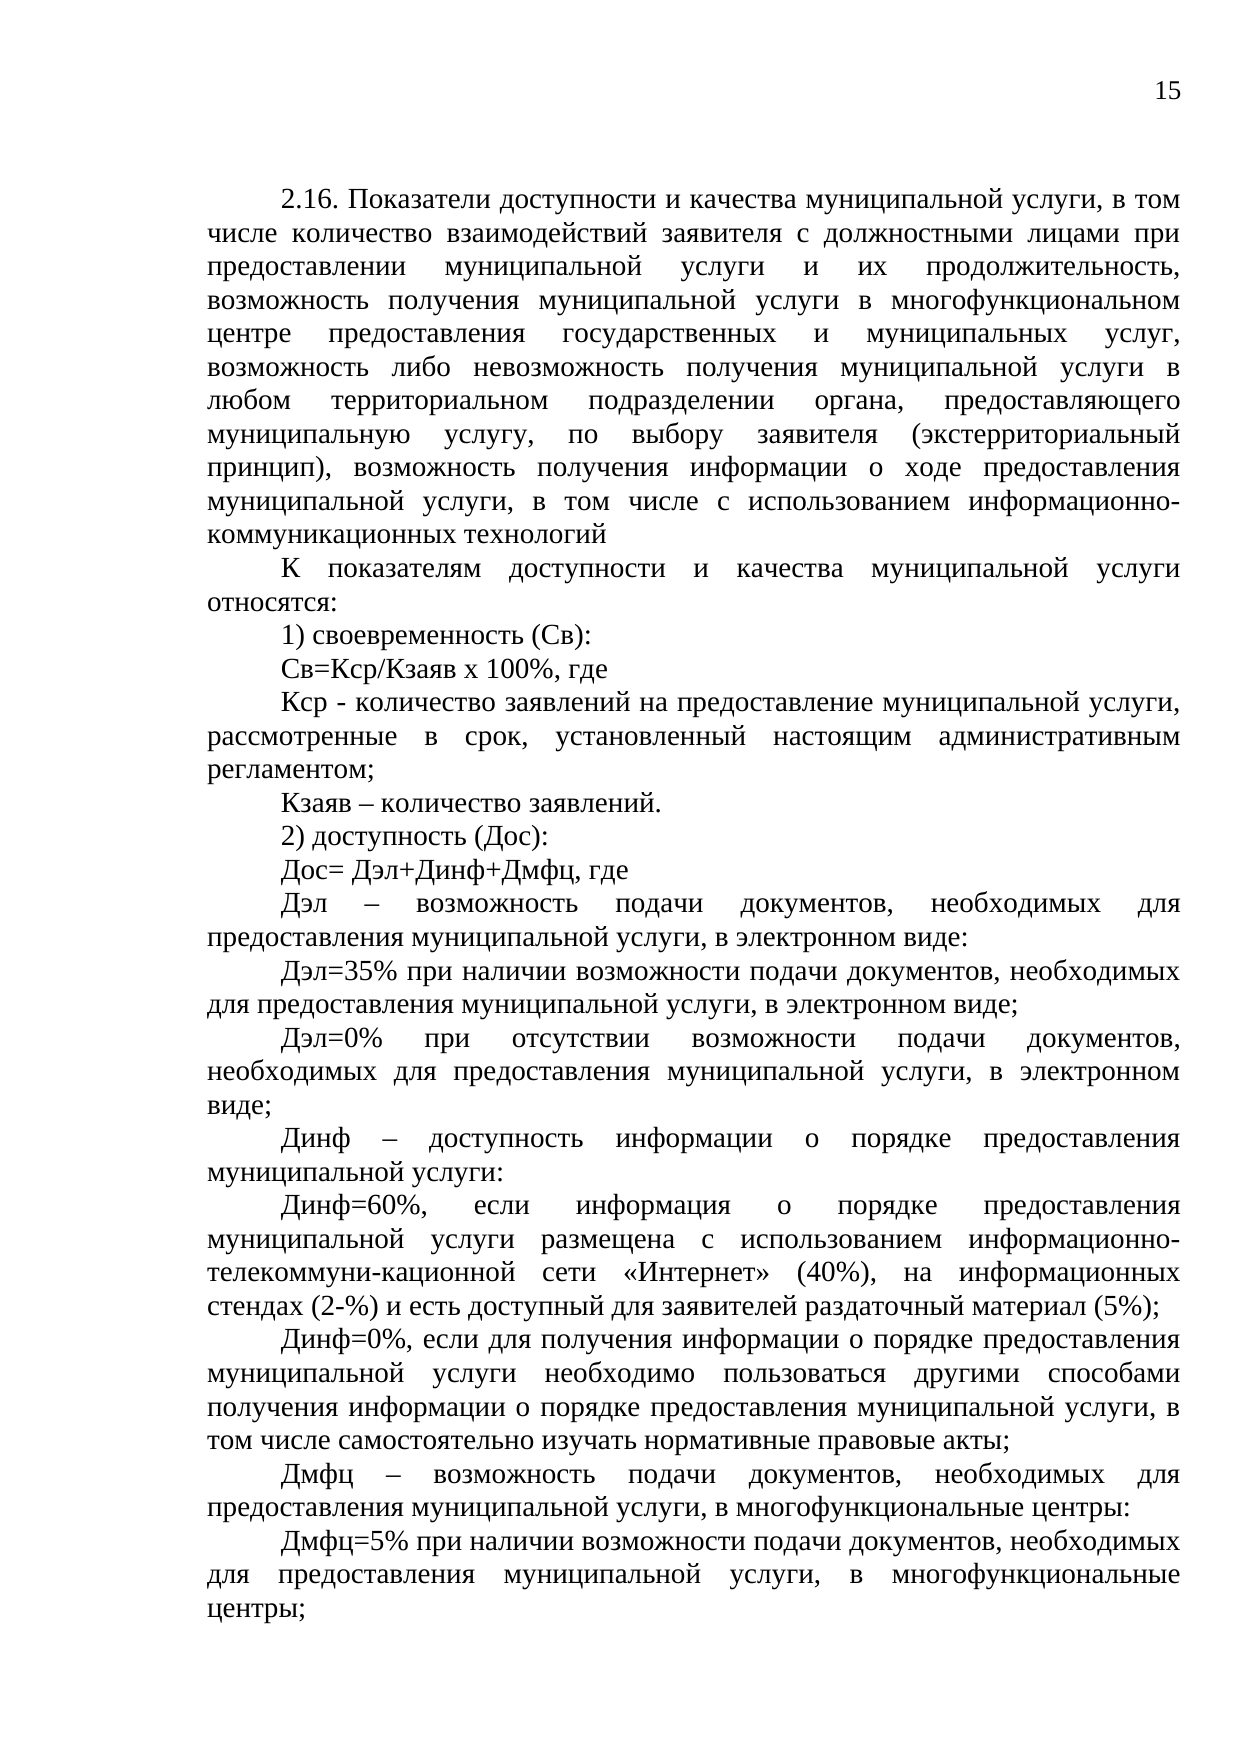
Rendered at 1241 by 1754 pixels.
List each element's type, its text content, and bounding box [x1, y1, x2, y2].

text 2.16. Показатели доступности и качества муниципальной услуги, в том числе количество взаимодействий заявителя с должностными лицами при предоставлении муниципальной услуги и их продолжительность, возможность получения муниципальной услуги в многофункциональном центре предоставления государственных и муниципальных услуг, возможность либо невозможность получения муниципальной услуги в любом территориальном подразделении органа, предоставляющего муниципальную услугу, по выбору заявителя (экстерриториальный принцип), возможность получения информации о ходе предоставления муниципальной услуги, в том числе с использованием информационно-коммуникационных технологий [207, 181, 1181, 550]
text Дмфц – возможность подачи документов, необходимых для предоставления муниципальной услуги, в многофункциональные центры: [207, 1456, 1181, 1523]
text Кзаяв – количество заявлений. [207, 785, 1181, 818]
text К показателям доступности и качества муниципальной услуги относятся: [207, 550, 1181, 617]
text 1) своевременность (Св): [207, 617, 1181, 651]
text Дэл – возможность подачи документов, необходимых для предоставления муниципальной услуги, в электронном виде: [207, 886, 1181, 953]
text Дэл=0% при отсутствии возможности подачи документов, необходимых для предоставления муниципальной услуги, в электронном виде; [207, 1020, 1181, 1120]
text Дос= Дэл+Динф+Дмфц, где [207, 852, 1181, 886]
text Дмфц=5% при наличии возможности подачи документов, необходимых для предоставления муниципальной услуги, в многофункциональные центры; [207, 1523, 1181, 1623]
text Кср - количество заявлений на предоставление муниципальной услуги, рассмотренные в срок, установленный настоящим административным регламентом; [207, 684, 1181, 785]
text Динф=60%, если информация о порядке предоставления муниципальной услуги размещена с использованием информационно-телекоммуни-кационной сети «Интернет» (40%), на информационных стендах (2-%) и есть доступный для заявителей раздаточный материал (5%); [207, 1187, 1181, 1322]
text Св=Кср/Кзаяв х 100%, где [207, 651, 1181, 684]
text Динф – доступность информации о порядке предоставления муниципальной услуги: [207, 1120, 1181, 1187]
text Динф=0%, если для получения информации о порядке предоставления муниципальной услуги необходимо пользоваться другими способами получения информации о порядке предоставления муниципальной услуги, в том числе самостоятельно изучать нормативные правовые акты; [207, 1322, 1181, 1456]
text 2) доступность (Дос): [207, 818, 1181, 852]
text Дэл=35% при наличии возможности подачи документов, необходимых для предоставления муниципальной услуги, в электронном виде; [207, 953, 1181, 1020]
